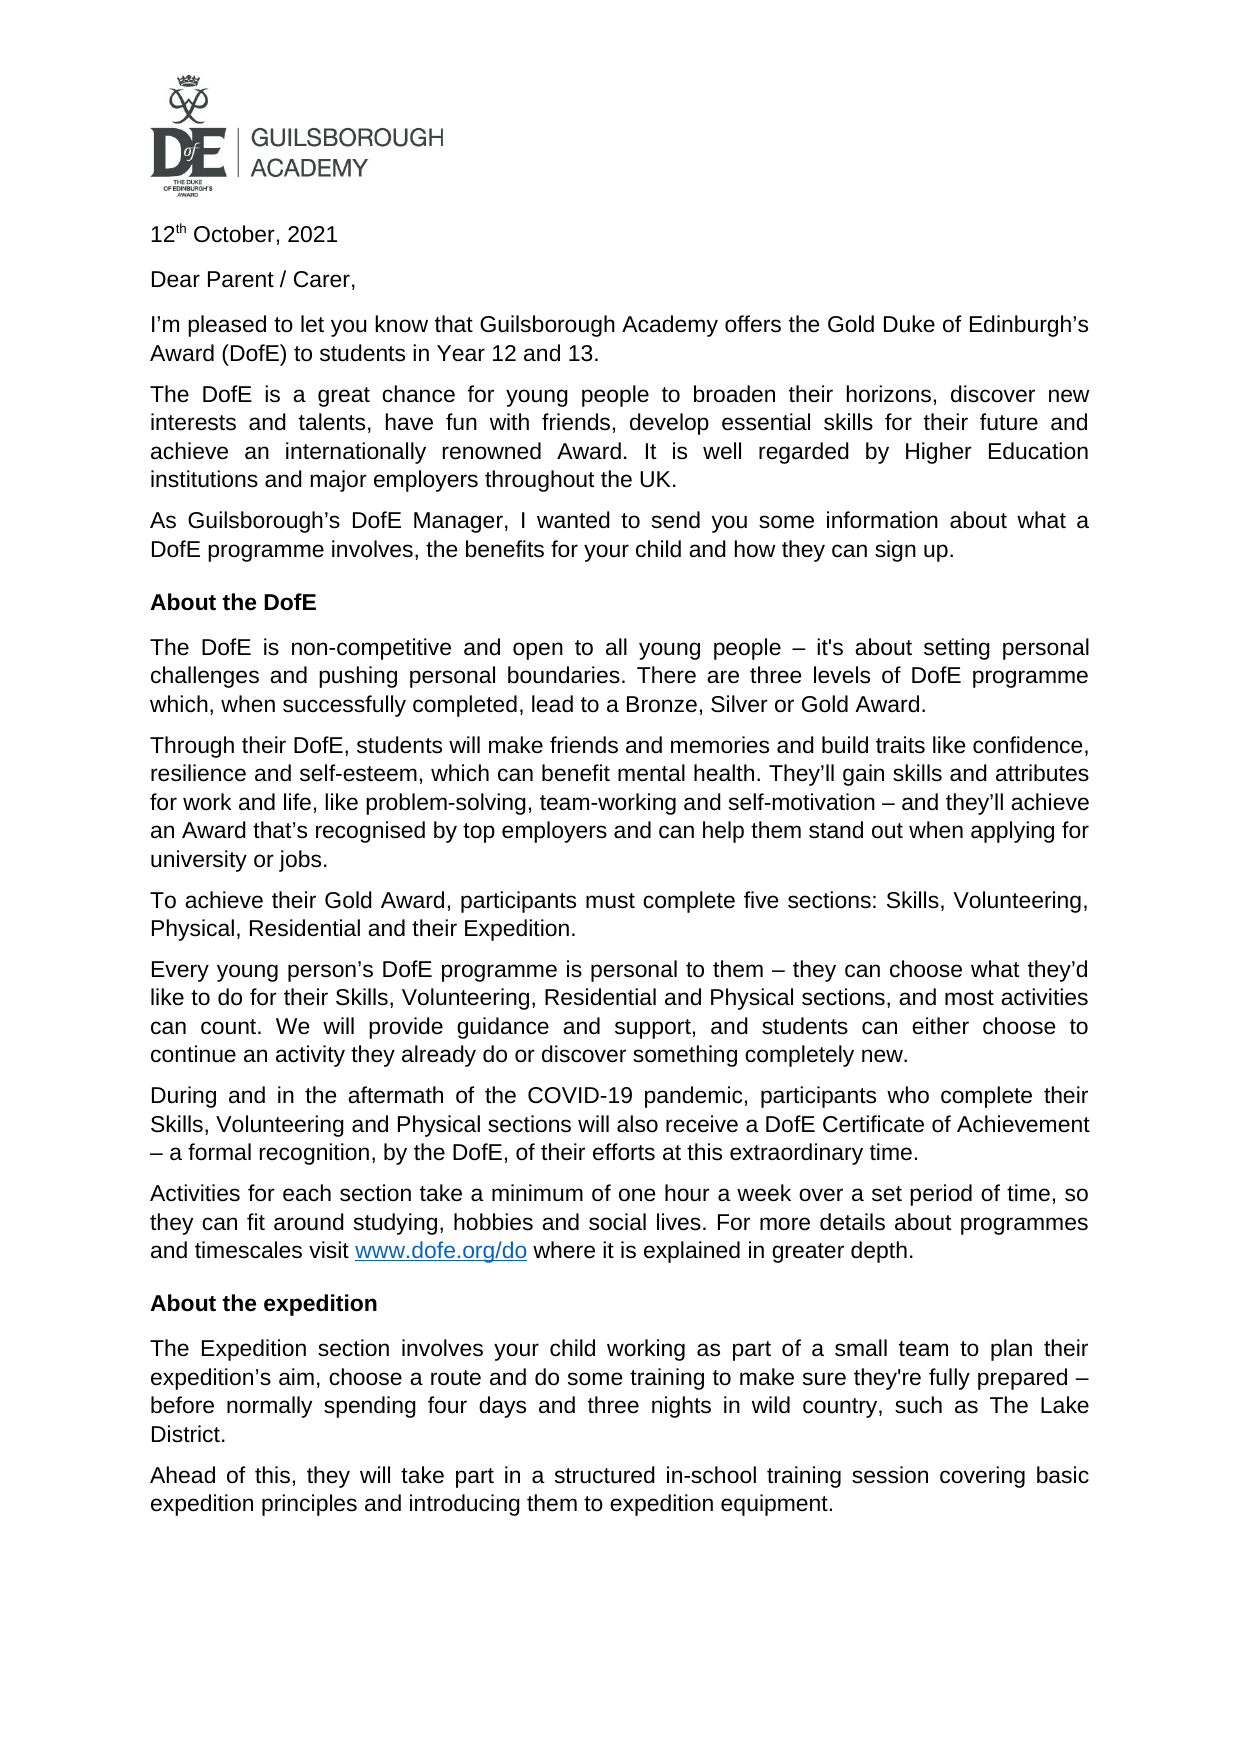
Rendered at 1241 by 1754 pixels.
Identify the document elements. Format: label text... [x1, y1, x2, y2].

text I’m pleased to let you know that Guilsborough Academy offers the Gold Duke of Edinburgh’s Award (DofE) to students in Year 12 and 13. [150, 311, 1090, 366]
text About the DofE [150, 589, 1090, 615]
text 12th October, 2021 [150, 221, 1090, 248]
text Dear Parent / Carer, [150, 266, 1090, 293]
picture [150, 75, 443, 197]
text To achieve their Gold Award, participants must complete five sections: Skills, Volunteering, Physical, Residential and their Expedition. [150, 887, 1090, 941]
text Activities for each section take a minimum of one hour a week over a set period of time, so they can fit around studying, hobbies and social lives. For more details about programmes and timescales visit www.dofe.org/do where it is explained in greater depth. [150, 1180, 1090, 1263]
text As Guilsborough’s DofE Manager, I wanted to send you some information about what a DofE programme involves, the benefits for your child and how they can sign up. [150, 507, 1090, 562]
text The DofE is a great chance for young people to broaden their horizons, discover new interests and talents, have fun with friends, develop essential skills for their future and achieve an internationally renowned Award. It is well regarded by Higher Education institutions and major employers throughout the UK. [150, 381, 1090, 492]
text Ahead of this, they will take part in a structured in-school training session covering basic expedition principles and introducing them to expedition equipment. [150, 1462, 1090, 1516]
text The DofE is non-competitive and open to all young people – it's about setting personal challenges and pushing personal boundaries. There are three levels of DofE programme which, when successfully completed, lead to a Bronze, Silver or Gold Award. [150, 634, 1090, 717]
text Through their DofE, students will make friends and memories and build traits like confidence, resilience and self-esteem, which can benefit mental health. They’ll gain skills and attributes for work and life, like problem-solving, team-working and self-motivation – and they’ll achieve an Award that’s recognised by top employers and can help them stand out when applying for university or jobs. [150, 732, 1090, 872]
text About the expedition [150, 1290, 1090, 1317]
text Every young person’s DofE programme is personal to them – they can choose what they’d like to do for their Skills, Volunteering, Residential and Physical sections, and most activities can count. We will provide guidance and support, and students can either choose to continue an activity they already do or discover something completely new. [150, 956, 1090, 1068]
text During and in the aftermath of the COVID-19 pandemic, participants who complete their Skills, Volunteering and Physical sections will also receive a DofE Certificate of Achievement – a formal recognition, by the DofE, of their efforts at this extraordinary time. [150, 1082, 1090, 1165]
text The Expedition section involves your child working as part of a small team to plan their expedition’s aim, choose a route and do some training to make sure they're fully prepared – before normally spending four days and three nights in wild country, such as The Lake District. [150, 1335, 1090, 1447]
